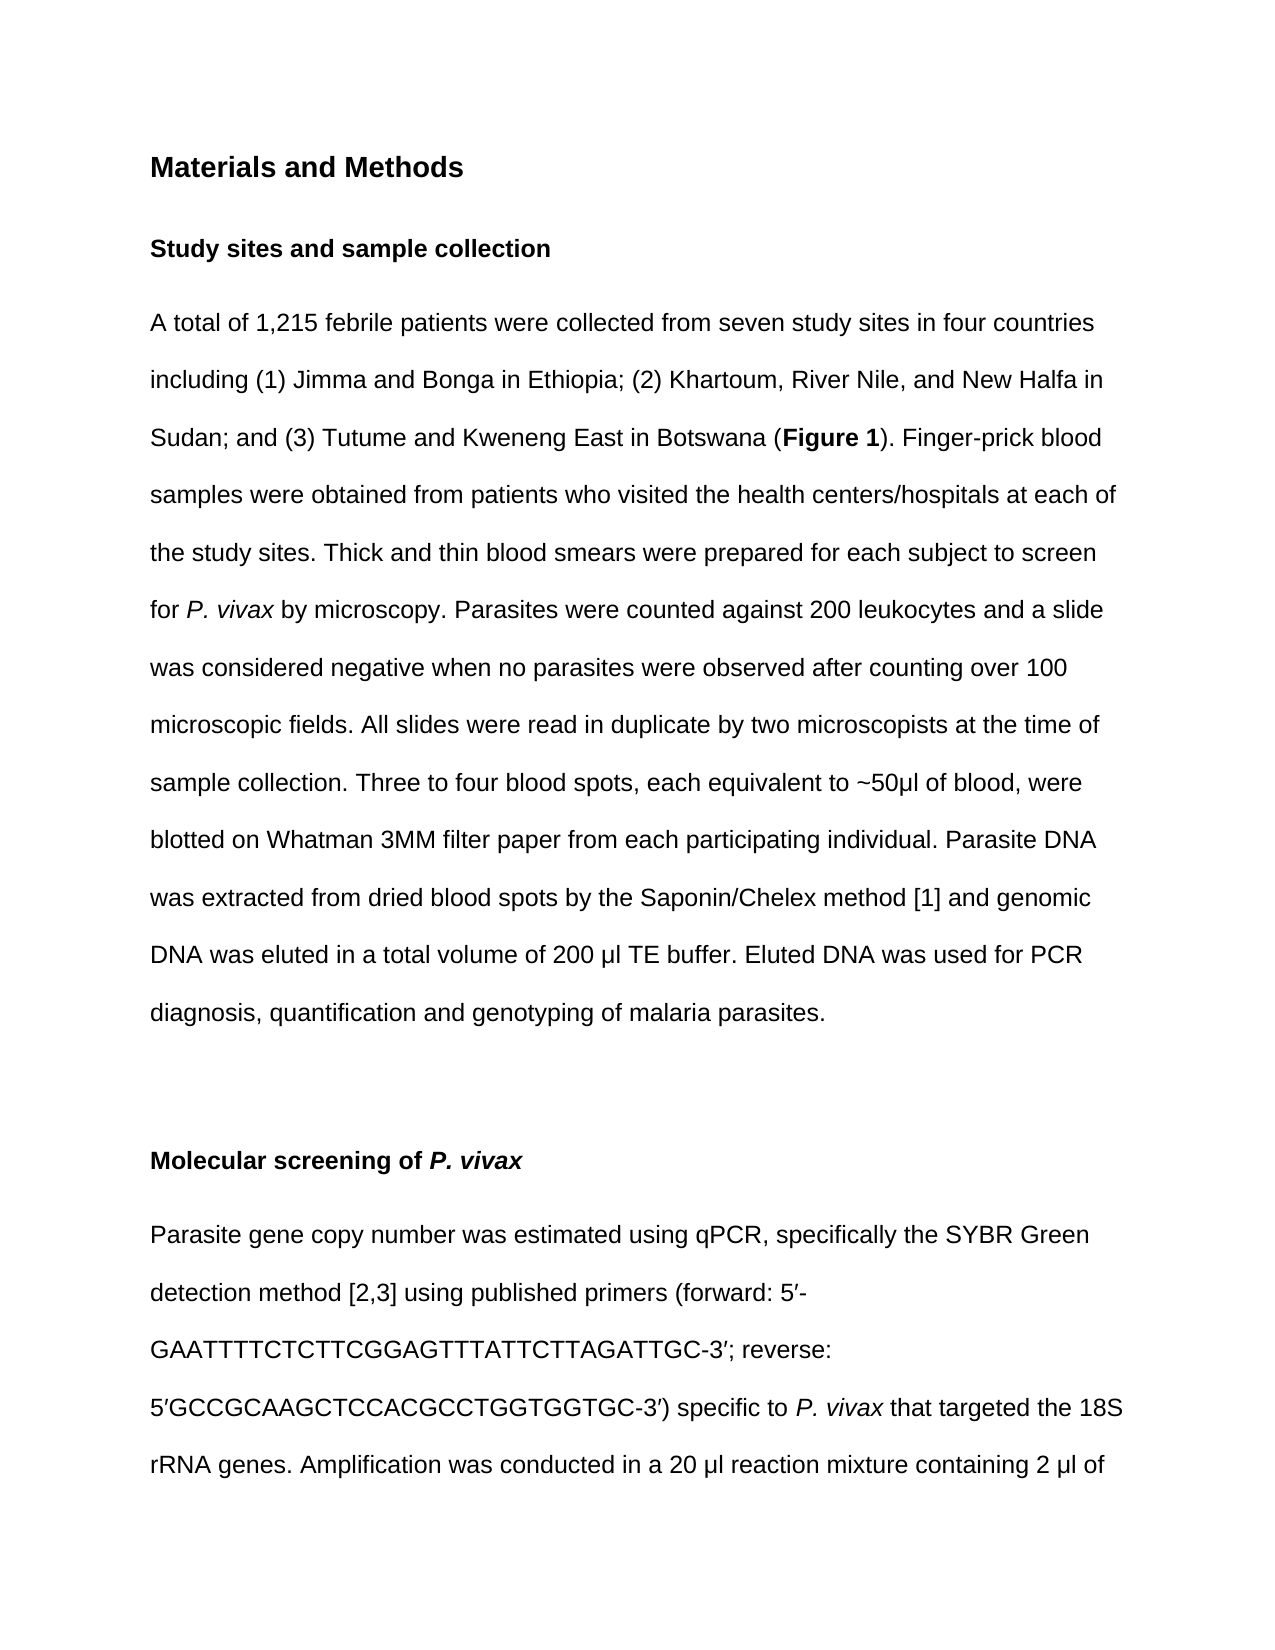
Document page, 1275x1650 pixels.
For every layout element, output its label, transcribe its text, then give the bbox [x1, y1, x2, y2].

text Molecular screening of P. vivax [150, 1146, 1125, 1175]
text Materials and Methods [150, 150, 1125, 183]
text A total of 1,215 febrile patients were collected from seven study sites in four countries including (1) Jimma and Bonga in Ethiopia; (2) Khartoum, River Nile, and New Halfa in Sudan; and (3) Tutume and Kweneng East in Botswana (Figure 1). Finger-prick blood samples were obtained from patients who visited the health centers/hospitals at each of the study sites. Thick and thin blood smears were prepared for each subject to screen for P. vivax by microscopy. Parasites were counted against 200 leukocytes and a slide was considered negative when no parasites were observed after counting over 100 microscopic fields. All slides were read in duplicate by two microscopists at the time of sample collection. Three to four blood spots, each equivalent to ~50μl of blood, were blotted on Whatman 3MM filter paper from each participating individual. Parasite DNA was extracted from dried blood spots by the Saponin/Chelex method [1] and genomic DNA was eluted in a total volume of 200 μl TE buffer. Eluted DNA was used for PCR diagnosis, quantification and genotyping of malaria parasites. [150, 308, 1125, 1027]
text Study sites and sample collection [150, 234, 1125, 262]
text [150, 1220, 1125, 1479]
